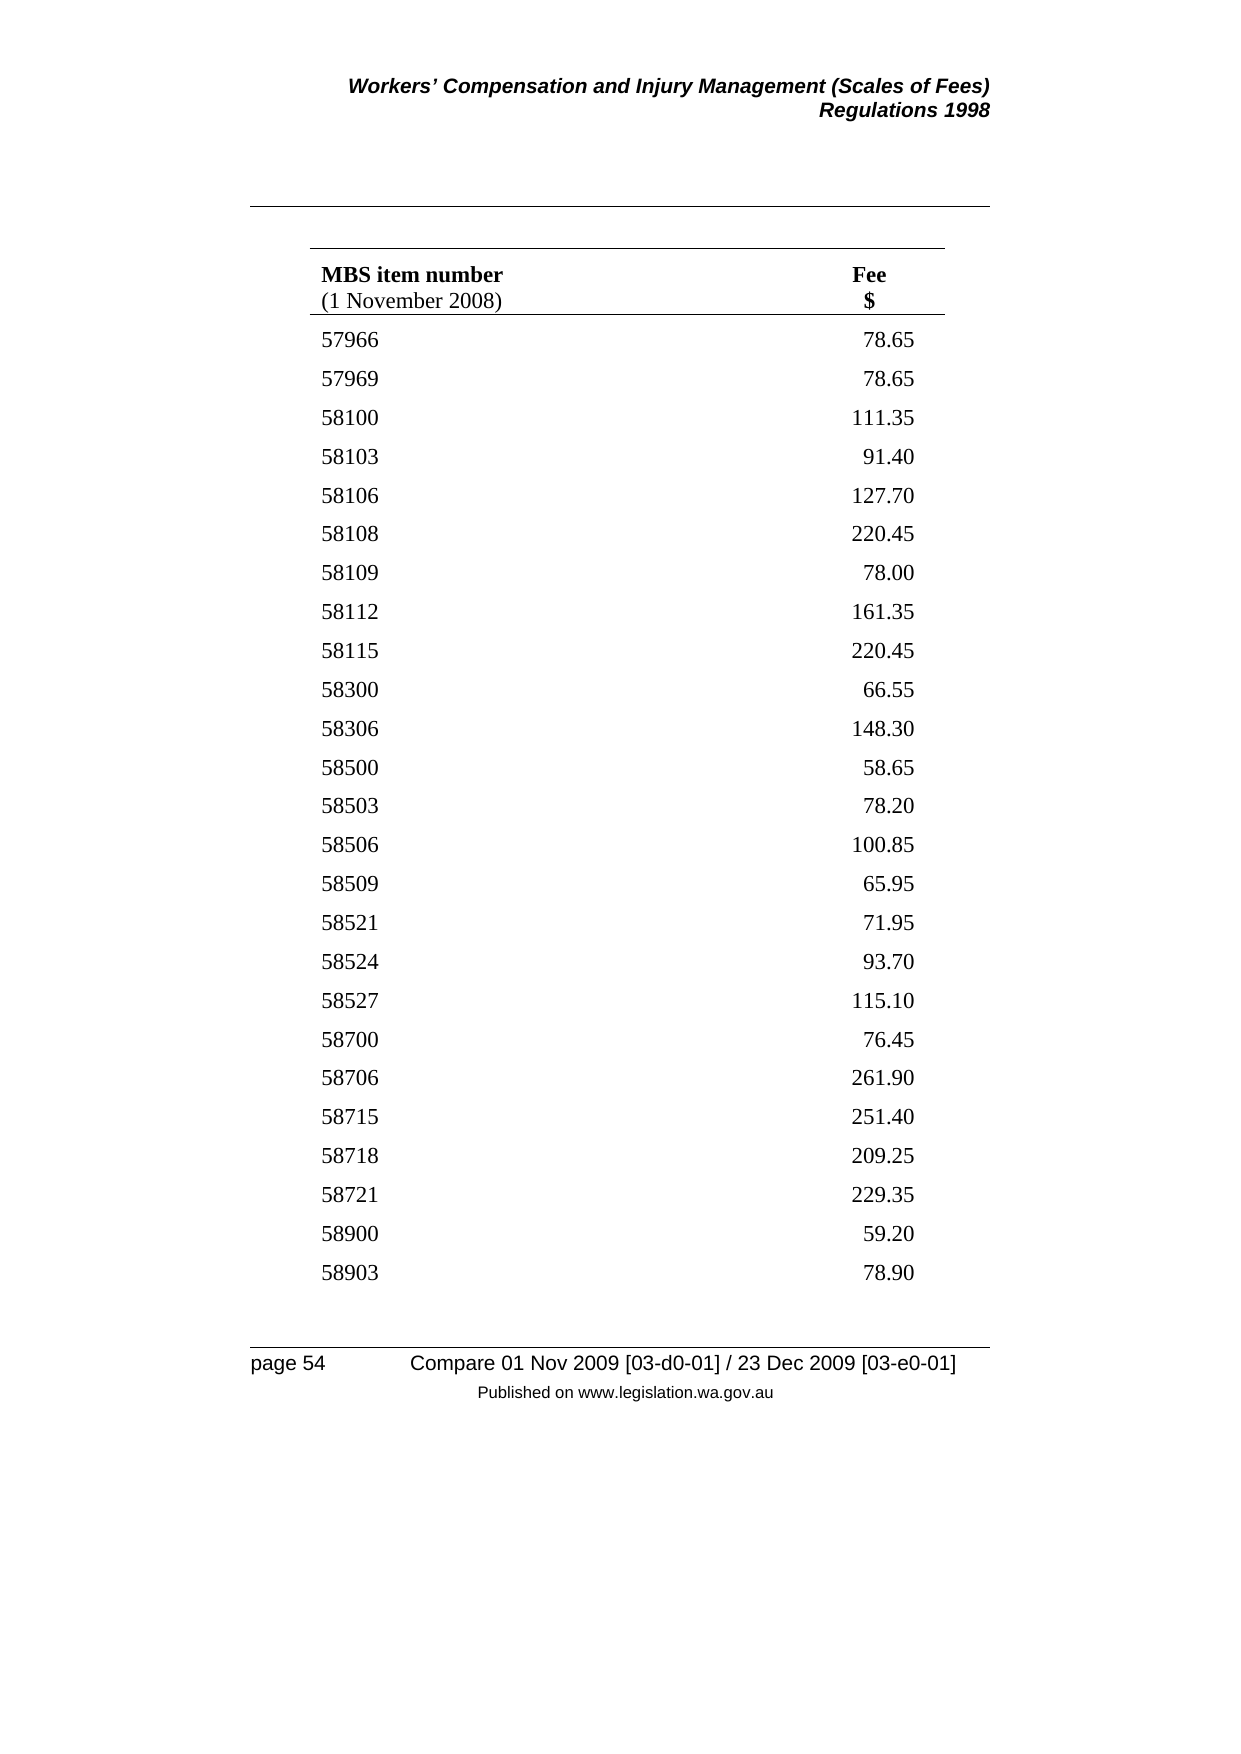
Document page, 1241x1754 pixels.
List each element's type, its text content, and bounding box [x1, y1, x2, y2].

table_cell 58521 [310, 897, 812, 935]
table_cell 161.35 [812, 586, 944, 624]
table_cell 115.10 [812, 974, 944, 1013]
table_cell 65.95 [812, 858, 944, 897]
table_cell 59.20 [812, 1208, 944, 1246]
table_cell 261.90 [812, 1052, 944, 1091]
table_cell 58700 [310, 1013, 812, 1052]
table_cell 58706 [310, 1052, 812, 1091]
table_cell 78.00 [812, 547, 944, 586]
table_cell 58718 [310, 1130, 812, 1168]
table_cell 58721 [310, 1169, 812, 1207]
table_cell 127.70 [812, 469, 944, 508]
table_cell 58903 [310, 1246, 812, 1285]
table_cell 251.40 [812, 1091, 944, 1130]
table_cell 100.85 [812, 819, 944, 858]
table_cell 111.35 [812, 391, 944, 430]
table_cell 57966 [310, 315, 812, 353]
table_cell 58900 [310, 1208, 812, 1246]
table_cell 58103 [310, 430, 812, 469]
table_cell 58524 [310, 935, 812, 974]
table_cell 58100 [310, 391, 812, 430]
table_cell 58109 [310, 547, 812, 586]
table_cell 58500 [310, 741, 812, 780]
table_cell 57969 [310, 353, 812, 391]
table_cell 58527 [310, 974, 812, 1013]
table_cell 220.45 [812, 625, 944, 663]
table_cell 58306 [310, 702, 812, 741]
table_cell 93.70 [812, 935, 944, 974]
table_cell 58108 [310, 508, 812, 547]
table_cell 229.35 [812, 1169, 944, 1207]
table_cell 91.40 [812, 430, 944, 469]
table_cell 71.95 [812, 897, 944, 935]
table_cell 58.65 [812, 741, 944, 780]
table_cell 58509 [310, 858, 812, 897]
table_cell 209.25 [812, 1130, 944, 1168]
table_cell 76.45 [812, 1013, 944, 1052]
table_cell 58506 [310, 819, 812, 858]
table_cell 78.20 [812, 780, 944, 819]
table_header Fee $ [812, 249, 944, 314]
table_header MBS item number (1 November 2008) [310, 249, 812, 314]
table_cell 66.55 [812, 664, 944, 702]
table_cell 78.90 [812, 1246, 944, 1285]
table_cell 58503 [310, 780, 812, 819]
table_cell 148.30 [812, 702, 944, 741]
table_cell 58115 [310, 625, 812, 663]
table_cell 78.65 [812, 353, 944, 391]
table_cell 58112 [310, 586, 812, 624]
table_cell 58106 [310, 469, 812, 508]
table_cell 78.65 [812, 315, 944, 353]
table_cell 220.45 [812, 508, 944, 547]
table_cell 58715 [310, 1091, 812, 1130]
table_cell 58300 [310, 664, 812, 702]
